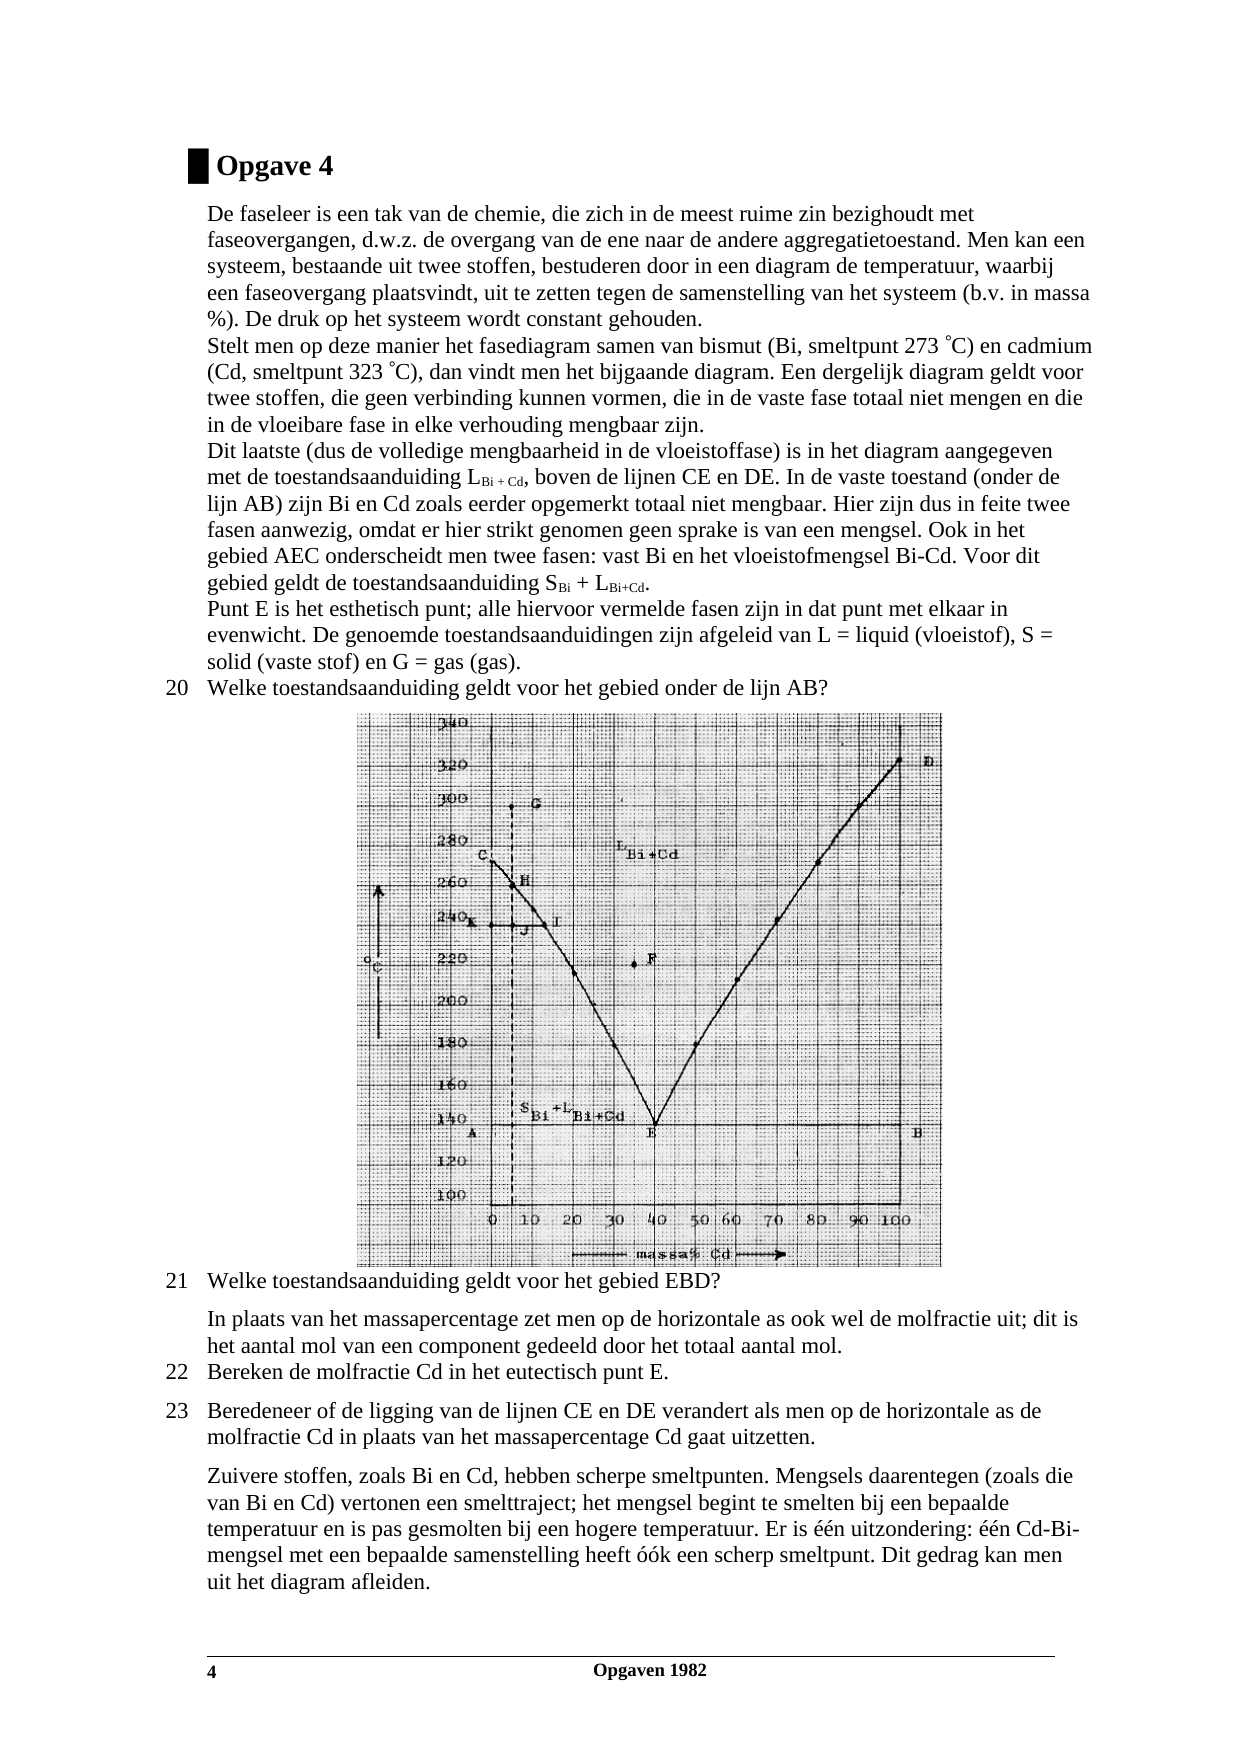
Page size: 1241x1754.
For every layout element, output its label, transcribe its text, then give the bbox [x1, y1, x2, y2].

text Welke toestandsaanduiding geldt voor het gebied EBD? [148, 1267, 1092, 1293]
text Bereken de molfractie Cd in het eutectisch punt E. [148, 1358, 1092, 1384]
text Zuivere stoffen, zoals Bi en Cd, hebben scherpe smeltpunten. Mengsels daarentegen (zoals die van Bi en Cd) vertonen een smelttraject; het mengsel begint te smelten bij een bepaalde temperatuur en is pas gesmolten bij een hogere temperatuur. Er is één uitzondering: één Cd-Bi-mengsel met een bepaalde samenstelling heeft óók een scherp smeltpunt. Dit gedrag kan men uit het diagram afleiden. [207, 1462, 1092, 1594]
text Welke toestandsaanduiding geldt voor het gebied onder de lijn AB? [148, 674, 1092, 701]
picture [357, 713, 943, 1267]
text De faseleer is een tak van de chemie, die zich in de meest ruime zin bezighoudt met faseovergangen, d.w.z. de overgang van de ene naar de andere aggregatietoestand. Men kan een systeem, bestaande uit twee stoffen, bestuderen door in een diagram de temperatuur, waarbij een faseovergang plaatsvindt, uit te zetten tegen de samenstelling van het systeem (b.v. in massa%). De druk op het systeem wordt constant gehouden. [207, 200, 1092, 332]
text In plaats van het massapercentage zet men op de horizontale as ook wel de molfractie uit; dit is het aantal mol van een component gedeeld door het totaal aantal mol. [207, 1306, 1092, 1358]
text Beredeneer of de ligging van de lijnen CE en DE verandert als men op de horizontale as de molfractie Cd in plaats van het massapercentage Cd gaat uitzetten. [148, 1397, 1092, 1450]
text Stelt men op deze manier het fasediagram samen van bismut (Bi, smeltpunt 273 C) en cadmium (Cd, smeltpunt 323 C), dan vindt men het bijgaande diagram. Een dergelijk diagram geldt voor twee stoffen, die geen verbinding kunnen vormen, die in de vaste fase totaal niet mengen en die in de vloeibare fase in elke verhouding mengbaar zijn. [207, 332, 1092, 437]
text Dit laatste (dus de volledige mengbaarheid in de vloeistoffase) is in het diagram aangegeven met de toestandsaanduiding LBi + Cd, boven de lijnen CE en DE. In de vaste toestand (onder de lijn AB) zijn Bi en Cd zoals eerder opgemerkt totaal niet mengbaar. Hier zijn dus in feite twee fasen aanwezig, omdat er hier strikt genomen geen sprake is van een mengsel. Ook in het gebied AEC onderscheidt men twee fasen: vast Bi en het vloeistofmengsel Bi-Cd. Voor dit gebied geldt de toestandsaanduiding SBi + LBi+Cd. [207, 437, 1092, 595]
text Punt E is het esthetisch punt; alle hiervoor vermelde fasen zijn in dat punt met elkaar in evenwicht. De genoemde toestandsaanduidingen zijn afgeleid van L = liquid (vloeistof), S = solid (vaste stof) en G = gas (gas). [207, 595, 1092, 674]
